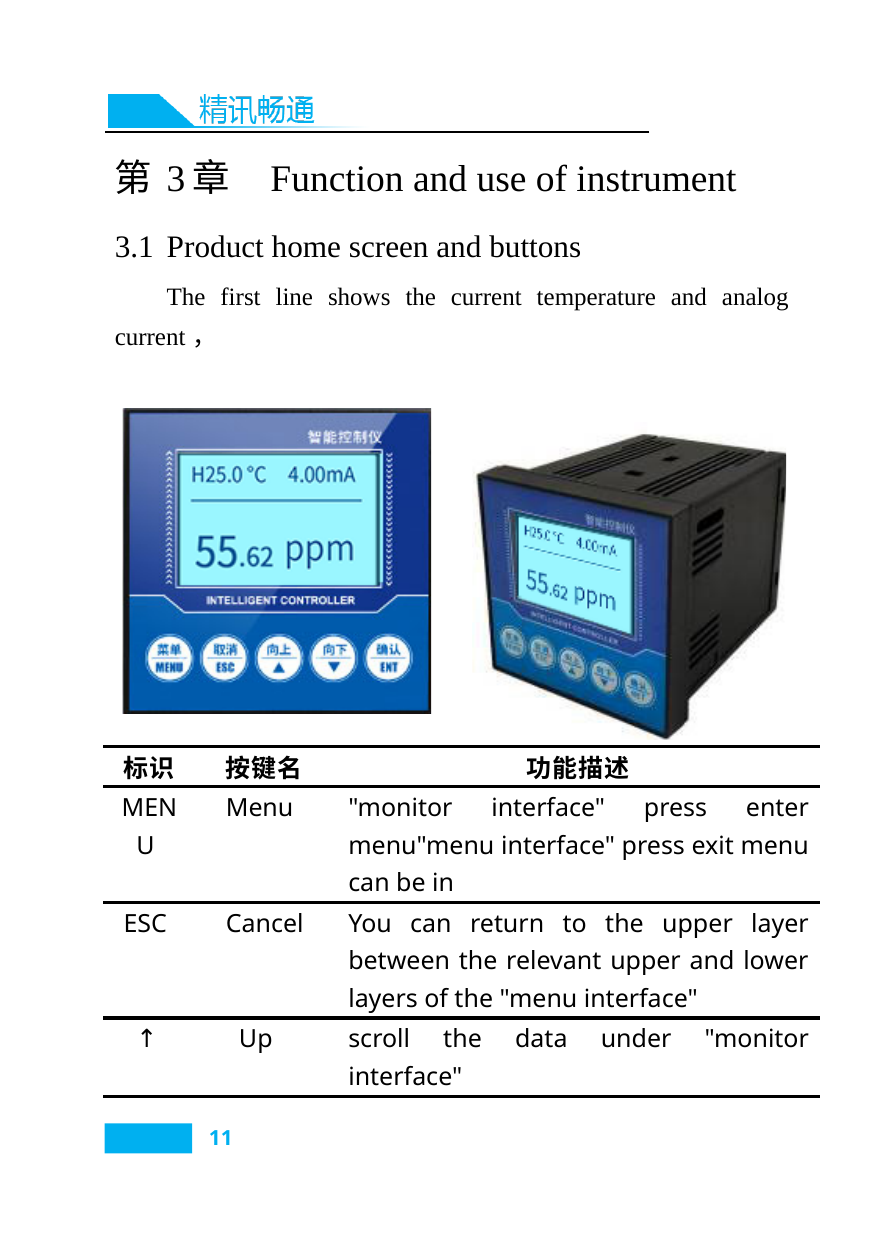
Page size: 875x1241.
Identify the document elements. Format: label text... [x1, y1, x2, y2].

table_header 按键名 [195, 748, 322, 785]
table_cell Cancel [195, 904, 322, 1016]
table_cell ↑ [103, 1020, 195, 1094]
picture [472, 422, 787, 740]
table_header 功能描述 [322, 748, 820, 785]
table_cell Up [195, 1020, 322, 1094]
text The first line shows the current temperature and analog current， [114, 278, 789, 353]
table_header 标识 [103, 748, 195, 785]
table_cell scroll the data under "monitor interface" select the relevant menu under "menu interface" modify the relevant values under "settings status" [322, 1020, 820, 1094]
table_cell MENU [103, 788, 195, 901]
table_cell ESC [103, 904, 195, 1016]
table_cell "monitor interface" press enter menu"menu interface" press exit menu can be in [322, 788, 820, 901]
picture [122, 408, 432, 714]
subtitle Product home screen and buttons [114, 228, 789, 265]
subtitle Function and use of instrument [114, 140, 789, 215]
table_cell Menu [195, 788, 322, 901]
picture [95, 88, 480, 133]
table_cell You can return to the upper layer between the relevant upper and lower layers of the "menu interface" [322, 904, 820, 1016]
